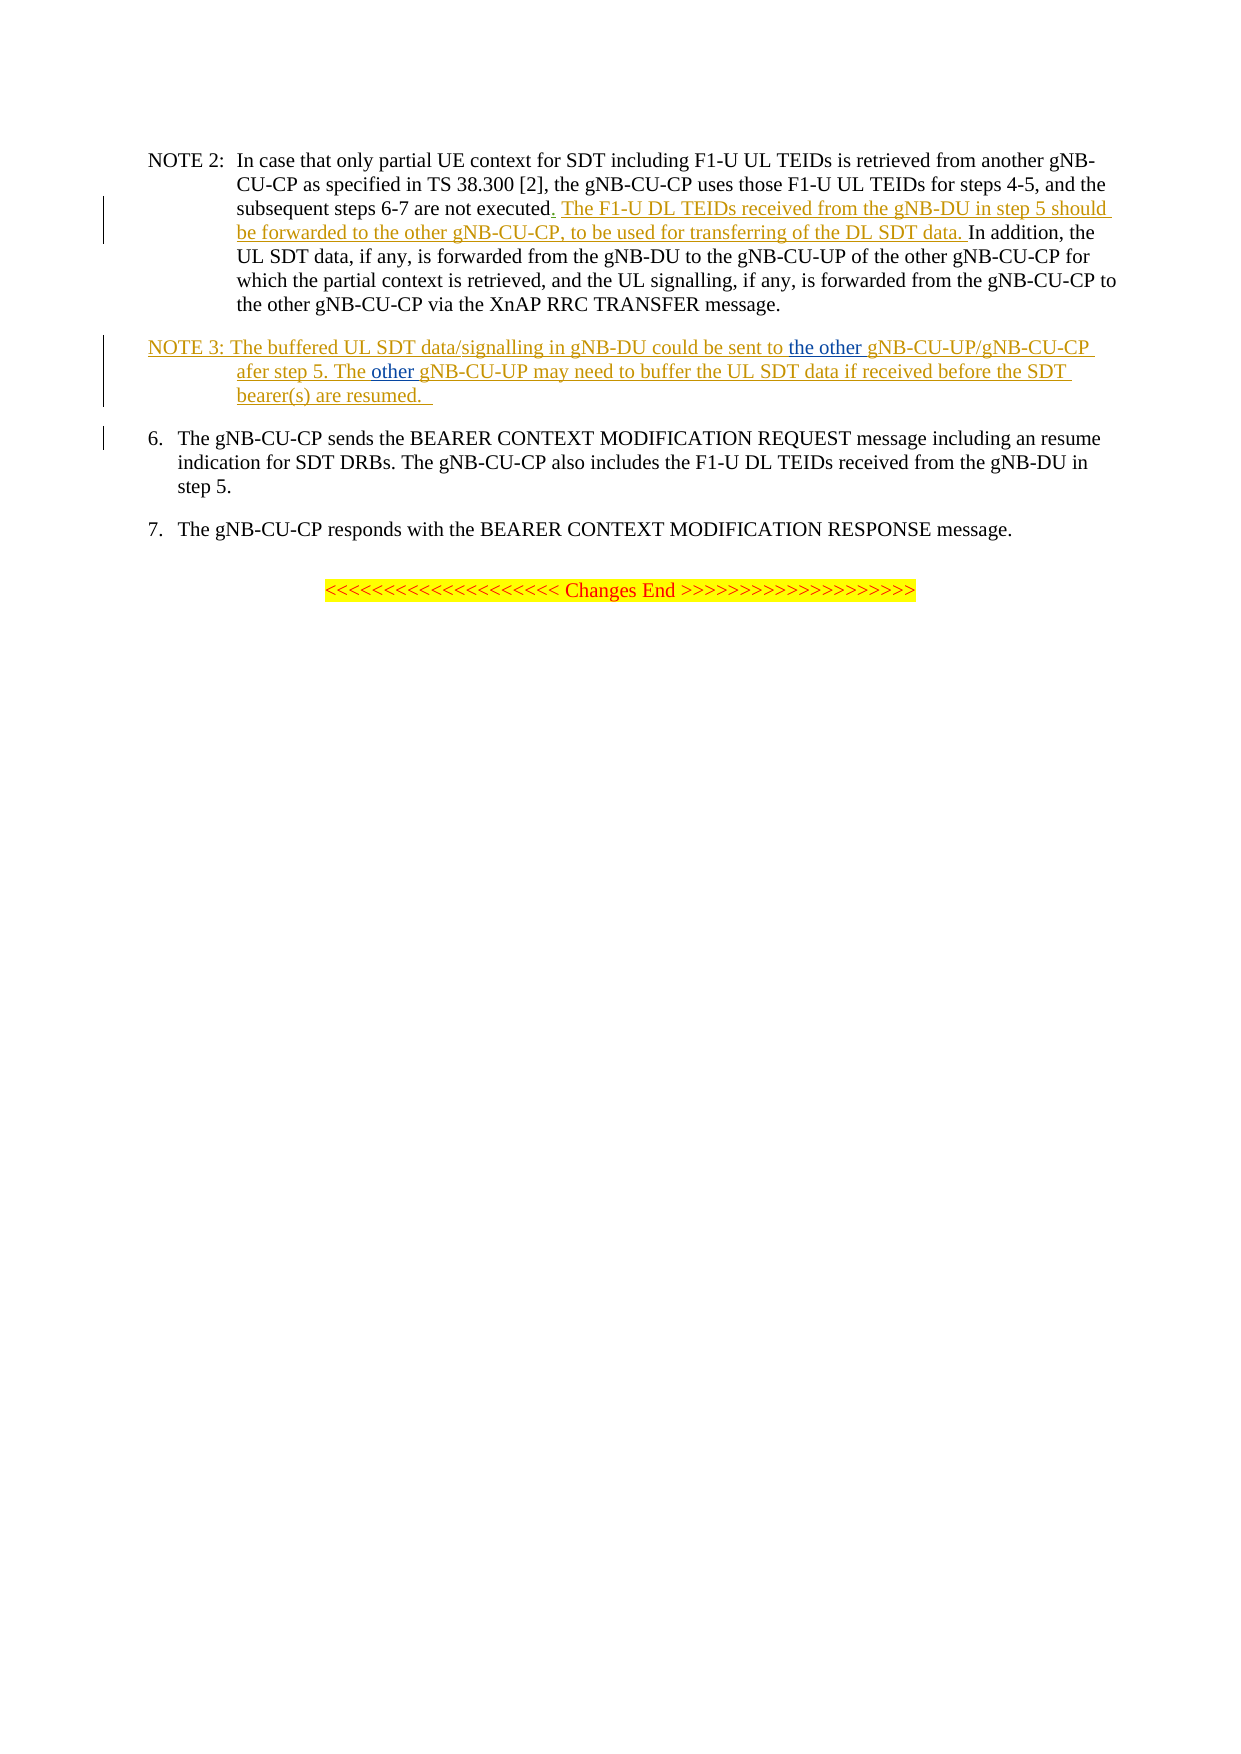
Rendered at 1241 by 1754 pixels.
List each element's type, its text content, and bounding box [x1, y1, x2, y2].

text 7. The gNB-CU-CP responds with the BEARER CONTEXT MODIFICATION RESPONSE message. [148, 517, 1122, 541]
text <<<<<<<<<<<<<<<<<<<< Changes End >>>>>>>>>>>>>>>>>>>> [118, 578, 1122, 602]
text 6. The gNB-CU-CP sends the BEARER CONTEXT MODIFICATION REQUEST message including an resume indication for SDT DRBs. The gNB-CU-CP also includes the F1-U DL TEIDs received from the gNB-DU in step 5. [148, 426, 1122, 498]
text NOTE 2: In case that only partial UE context for SDT including F1-U UL TEIDs is retrieved from another gNB-CU-CP as specified in TS 38.300 [2], the gNB-CU-CP uses those F1-U UL TEIDs for steps 4-5, and the subsequent steps 6-7 are not executed In addition, the UL SDT data, if any, is forwarded from the gNB-DU to the gNB-CU-UP of the other gNB-CU-CP for which the partial context is retrieved, and the UL signalling, if any, is forwarded from the gNB-CU-CP to the other gNB-CU-CP via the XnAP RRC TRANSFER message. [148, 148, 1122, 316]
